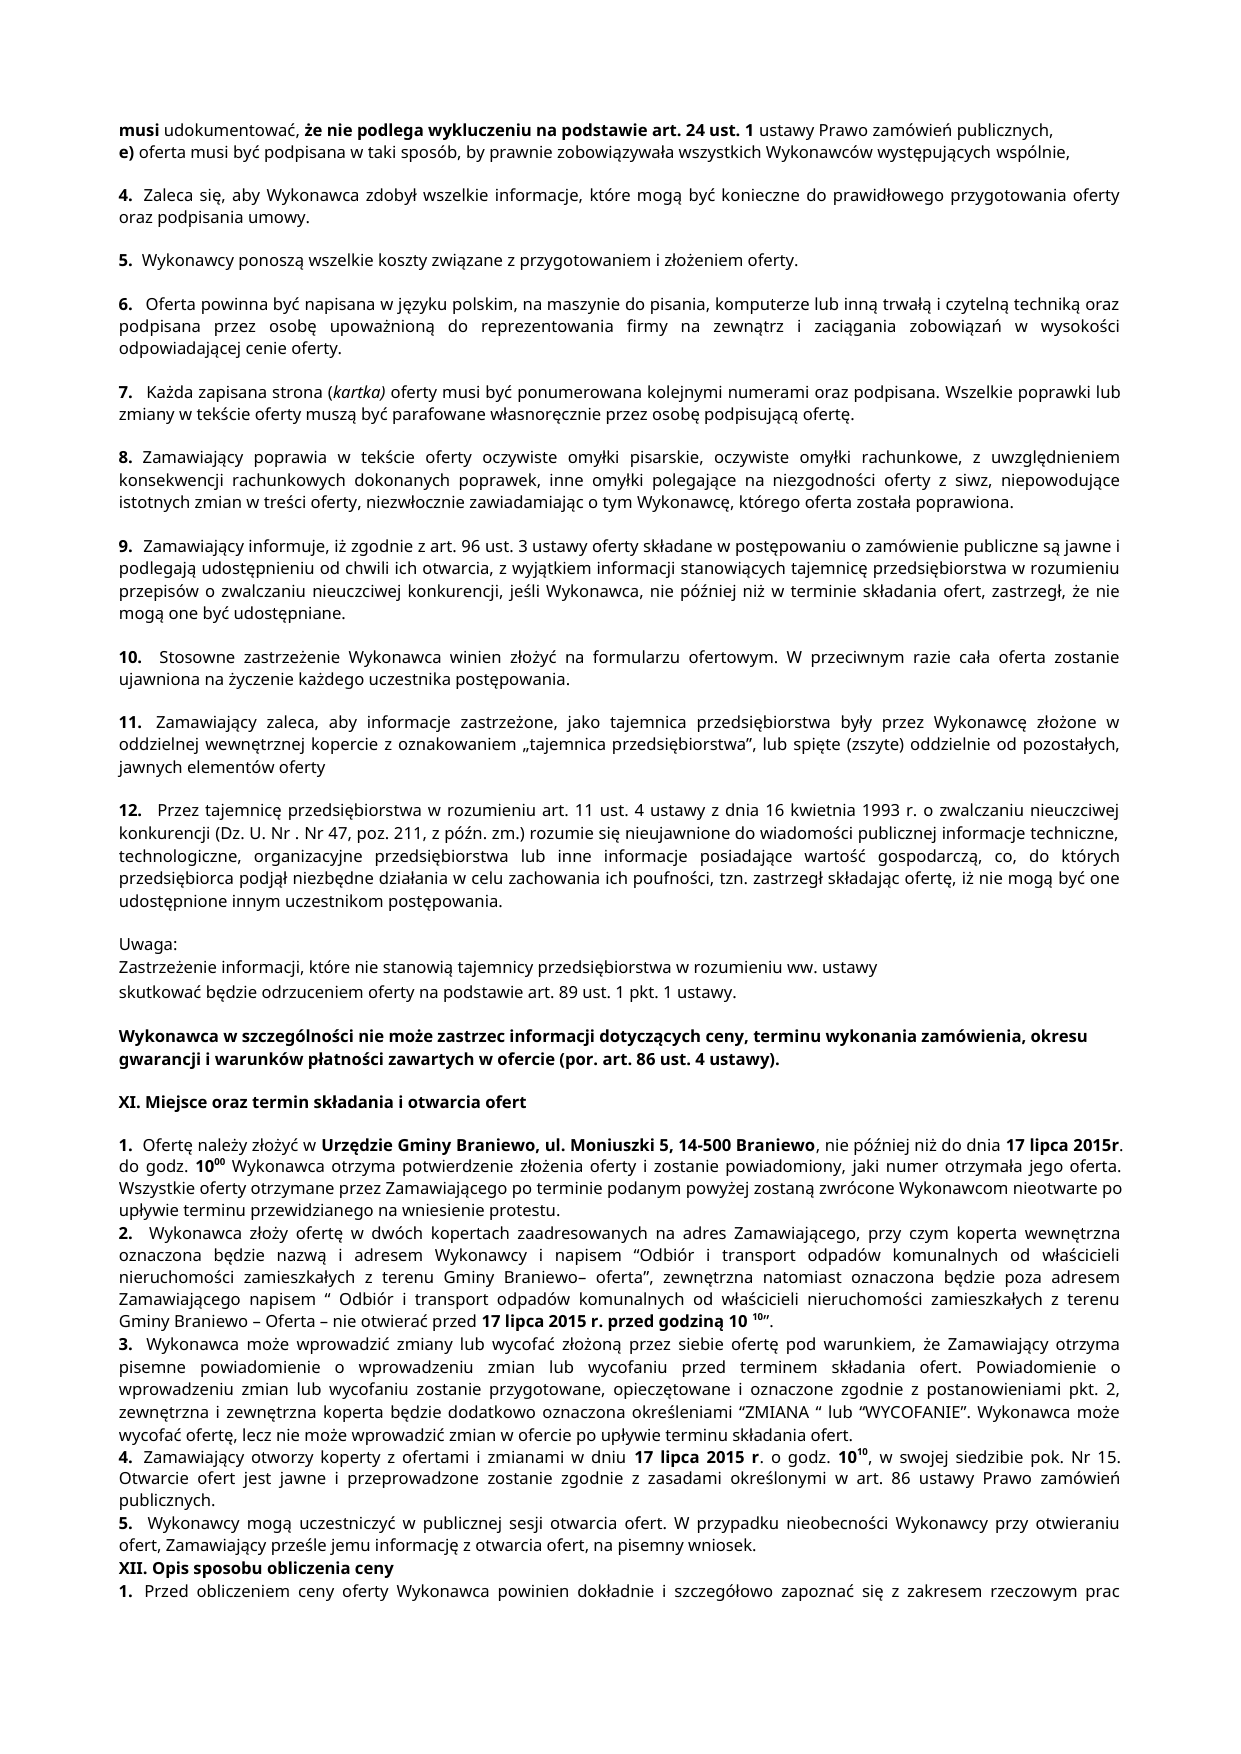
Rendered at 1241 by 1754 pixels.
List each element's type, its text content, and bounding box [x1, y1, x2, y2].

text XI. Miejsce oraz termin składania i otwarcia ofert [118, 1090, 1123, 1113]
list Zamawiający informuje, iż zgodnie z art. 96 ust. 3 ustawy oferty składane w postępowaniu o zamówienie publiczne są jawne i podlegają udostępnieniu od chwili ich otwarcia, z wyjątkiem informacji stanowiących tajemnicę przedsiębiorstwa w rozumieniu przepisów o zwalczaniu nieuczciwej konkurencji, jeśli Wykonawca, nie później niż w terminie składania ofert, zastrzegł, że nie mogą one być udostępniane. [118, 534, 1121, 624]
list Zamawiający poprawia w tekście oferty oczywiste omyłki pisarskie, oczywiste omyłki rachunkowe, z uwzględnieniem konsekwencji rachunkowych dokonanych poprawek, inne omyłki polegające na niezgodności oferty z siwz, niepowodujące istotnych zmian w treści oferty, niezwłocznie zawiadamiając o tym Wykonawcę, którego oferta została poprawiona. [118, 446, 1121, 514]
text Uwaga: [119, 933, 1123, 955]
list Wykonawca złoży ofertę w dwóch kopertach zaadresowanych na adres Zamawiającego, przy czym koperta wewnętrzna oznaczona będzie nazwą i adresem Wykonawcy i napisem “Odbiór i transport odpadów komunalnych od właścicieli nieruchomości zamieszkałych z terenu Gminy Braniewo– oferta”, zewnętrzna natomiast oznaczona będzie poza adresem Zamawiającego napisem “ Odbiór i transport odpadów komunalnych od właścicieli nieruchomości zamieszkałych z terenu Gminy Braniewo – Oferta – nie otwierać przed 17 lipca 2015 r. przed godziną 10 10”. [118, 1222, 1121, 1332]
list Wykonawca może wprowadzić zmiany lub wycofać złożoną przez siebie ofertę pod warunkiem, że Zamawiający otrzyma pisemne powiadomienie o wprowadzeniu zmian lub wycofaniu przed terminem składania ofert. Powiadomienie o wprowadzeniu zmian lub wycofaniu zostanie przygotowane, opieczętowane i oznaczone zgodnie z postanowieniami pkt. 2, zewnętrzna i zewnętrzna koperta będzie dodatkowo oznaczona określeniami “ZMIANA “ lub “WYCOFANIE”. Wykonawca może wycofać ofertę, lecz nie może wprowadzić zmian w ofercie po upływie terminu składania ofert. [118, 1333, 1121, 1446]
list Zaleca się, aby Wykonawca zdobył wszelkie informacje, które mogą być konieczne do prawidłowego przygotowania oferty oraz podpisania umowy. [118, 183, 1121, 228]
list Oferta powinna być napisana w języku polskim, na maszynie do pisania, komputerze lub inną trwałą i czytelną techniką oraz podpisana przez osobę upoważnioną do reprezentowania firmy na zewnątrz i zaciągania zobowiązań w wysokości odpowiadającej cenie oferty. [118, 292, 1121, 359]
text Zastrzeżenie informacji, które nie stanowią tajemnicy przedsiębiorstwa w rozumieniu ww. ustawy skutkować będzie odrzuceniem oferty na podstawie art. 89 ust. 1 pkt. 1 ustawy. [119, 956, 907, 1004]
list Wykonawcy mogą uczestniczyć w publicznej sesji otwarcia ofert. W przypadku nieobecności Wykonawcy przy otwieraniu ofert, Zamawiający prześle jemu informację z otwarcia ofert, na pisemny wniosek. [118, 1511, 1121, 1556]
list Zamawiający otworzy koperty z ofertami i zmianami w dniu 17 lipca 2015 r. o godz. 1010, w swojej siedzibie pok. Nr 15. Otwarcie ofert jest jawne i przeprowadzone zostanie zgodnie z zasadami określonymi w art. 86 ustawy Prawo zamówień publicznych. [118, 1446, 1121, 1511]
list Przez tajemnicę przedsiębiorstwa w rozumieniu art. 11 ust. 4 ustawy z dnia 16 kwietnia 1993 r. o zwalczaniu nieuczciwej konkurencji (Dz. U. Nr . Nr 47, poz. 211, z późn. zm.) rozumie się nieujawnione do wiadomości publicznej informacje techniczne, technologiczne, organizacyjne przedsiębiorstwa lub inne informacje posiadające wartość gospodarczą, co, do których przedsiębiorca podjął niezbędne działania w celu zachowania ich poufności, tzn. zastrzegł składając ofertę, iż nie mogą być one udostępnione innym uczestnikom postępowania. [118, 799, 1121, 912]
list Ofertę należy złożyć w Urzędzie Gminy Braniewo, ul. Moniuszki 5, 14-500 Braniewo, nie później niż do dnia 17 lipca 2015r. do godz. 1000 Wykonawca otrzyma potwierdzenie złożenia oferty i zostanie powiadomiony, jaki numer otrzymała jego oferta. Wszystkie oferty otrzymane przez Zamawiającego po terminie podanym powyżej zostaną zwrócone Wykonawcom nieotwarte po upływie terminu przewidzianego na wniesienie protestu. [118, 1133, 1123, 1222]
list Zamawiający zaleca, aby informacje zastrzeżone, jako tajemnica przedsiębiorstwa były przez Wykonawcę złożone w oddzielnej wewnętrznej kopercie z oznakowaniem „tajemnica przedsiębiorstwa”, lub spięte (zszyte) oddzielnie od pozostałych, jawnych elementów oferty [118, 711, 1121, 778]
list Stosowne zastrzeżenie Wykonawca winien złożyć na formularzu ofertowym. W przeciwnym razie cała oferta zostanie ujawniona na życzenie każdego uczestnika postępowania. [118, 645, 1121, 690]
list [118, 118, 1123, 140]
text e) oferta musi być podpisana w taki sposób, by prawnie zobowiązywała wszystkich Wykonawców występujących wspólnie, [119, 140, 1121, 163]
list Każda zapisana strona (kartka) oferty musi być ponumerowana kolejnymi numerami oraz podpisana. Wszelkie poprawki lub zmiany w tekście oferty muszą być parafowane własnoręcznie przez osobę podpisującą ofertę. [118, 380, 1121, 425]
text XII. Opis sposobu obliczenia ceny [119, 1557, 1123, 1579]
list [118, 1579, 1121, 1602]
text Wykonawca w szczególności nie może zastrzec informacji dotyczących ceny, terminu wykonania zamówienia, okresu gwarancji i warunków płatności zawartych w ofercie (por. art. 86 ust. 4 ustawy). [119, 1025, 1121, 1070]
list Wykonawcy ponoszą wszelkie koszty związane z przygotowaniem i złożeniem oferty. [118, 249, 1123, 272]
